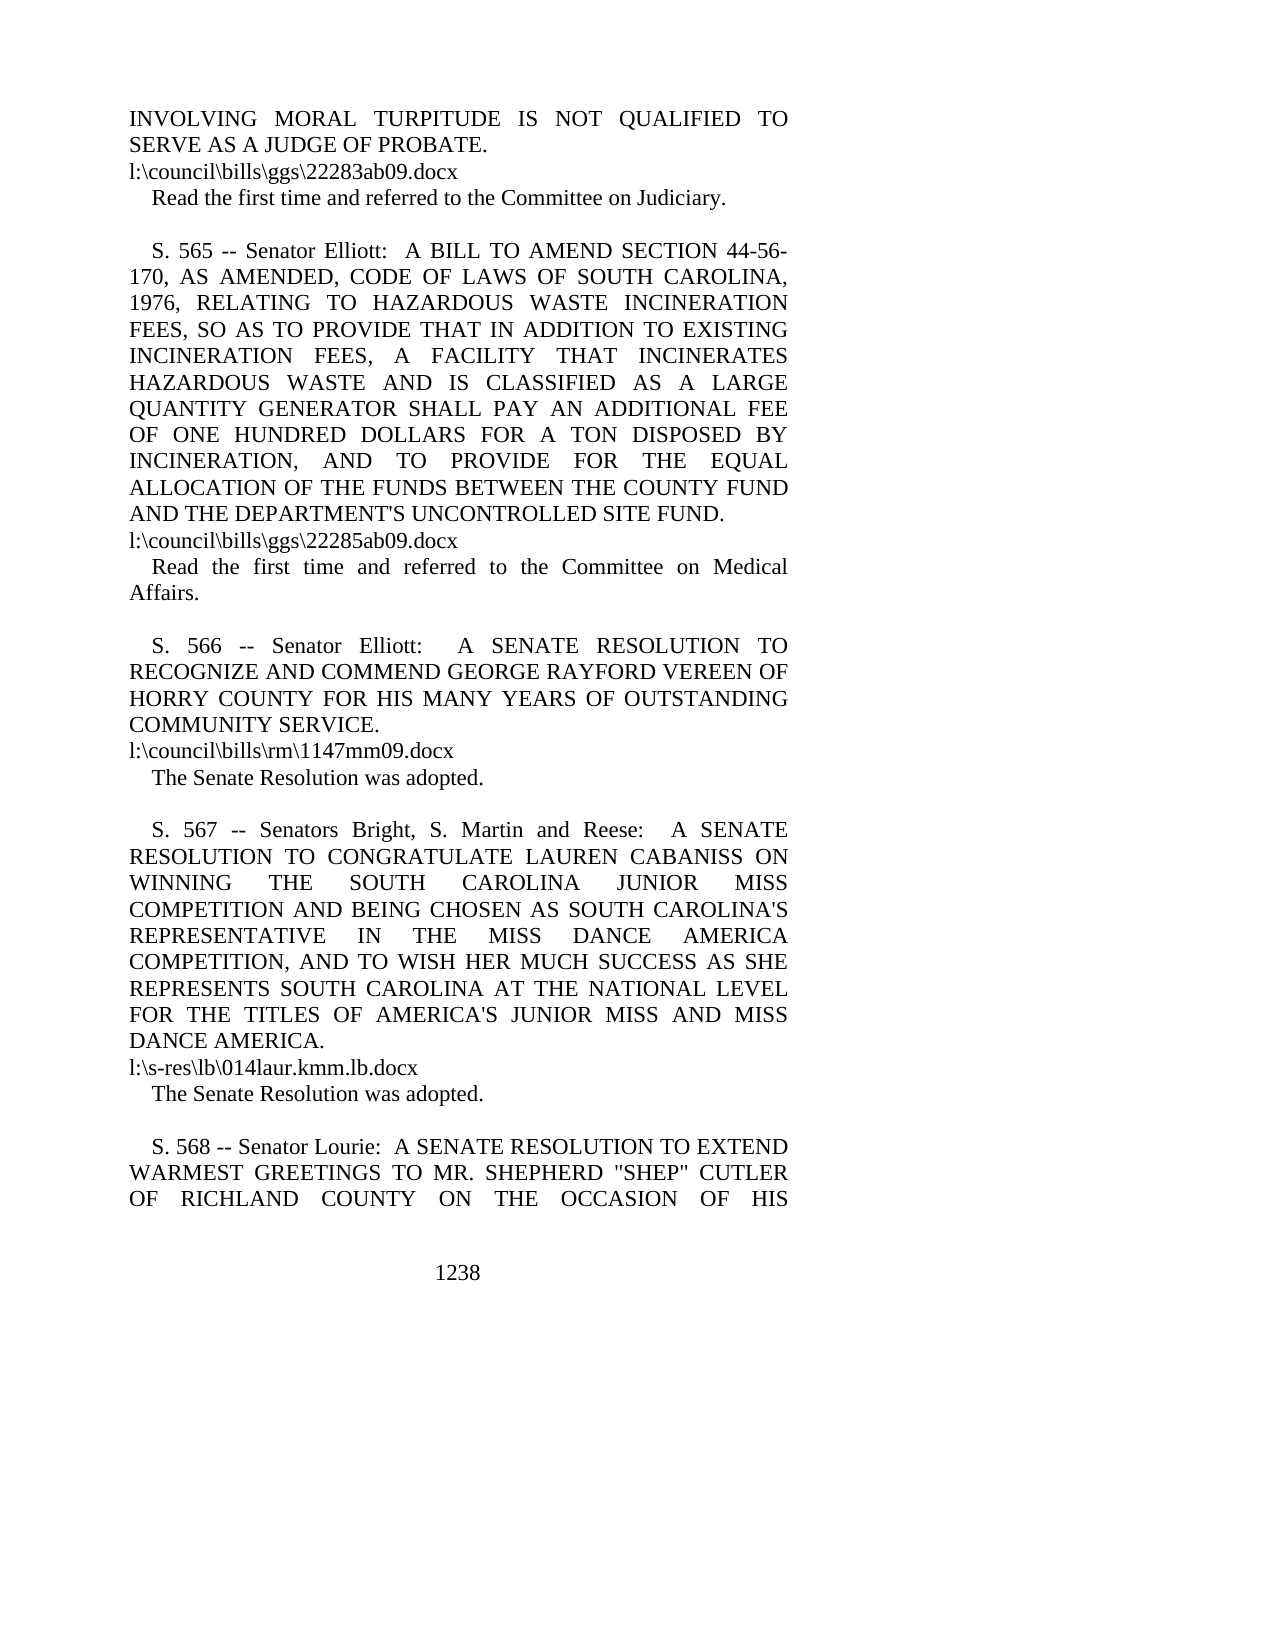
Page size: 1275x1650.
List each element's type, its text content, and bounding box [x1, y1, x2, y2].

text l:\council\bills\rm\1147mm09.docx [129, 737, 789, 764]
text l:\council\bills\ggs\22283ab09.docx [129, 158, 789, 184]
text The Senate Resolution was adopted. [129, 1080, 789, 1106]
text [129, 105, 789, 158]
text Read the first time and referred to the Committee on Judiciary. [129, 184, 789, 210]
text S. 567 -- Senators Bright, S. Martin and Reese: A SENATE RESOLUTION TO CONGRATULATE LAUREN CABANISS ON WINNING THE SOUTH CAROLINA JUNIOR MISS COMPETITION AND BEING CHOSEN AS SOUTH CAROLINA'S REPRESENTATIVE IN THE MISS DANCE AMERICA COMPETITION, AND TO WISH HER MUCH SUCCESS AS SHE REPRESENTS SOUTH CAROLINA AT THE NATIONAL LEVEL FOR THE TITLES OF AMERICA'S JUNIOR MISS AND MISS DANCE AMERICA. [129, 817, 789, 1054]
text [129, 1133, 789, 1212]
text l:\s-res\lb\014laur.kmm.lb.docx [129, 1054, 789, 1080]
text S. 565 -- Senator Elliott: A BILL TO AMEND SECTION 44-56-170, AS AMENDED, CODE OF LAWS OF SOUTH CAROLINA, 1976, RELATING TO HAZARDOUS WASTE INCINERATION FEES, SO AS TO PROVIDE THAT IN ADDITION TO EXISTING INCINERATION FEES, A FACILITY THAT INCINERATES HAZARDOUS WASTE AND IS CLASSIFIED AS A LARGE QUANTITY GENERATOR SHALL PAY AN ADDITIONAL FEE OF ONE HUNDRED DOLLARS FOR A TON DISPOSED BY INCINERATION, AND TO PROVIDE FOR THE EQUAL ALLOCATION OF THE FUNDS BETWEEN THE COUNTY FUND AND THE DEPARTMENT'S UNCONTROLLED SITE FUND. [129, 237, 789, 527]
text The Senate Resolution was adopted. [129, 764, 789, 790]
text l:\council\bills\ggs\22285ab09.docx [129, 527, 789, 553]
text Read the first time and referred to the Committee on Medical Affairs. [129, 553, 789, 606]
text S. 566 -- Senator Elliott: A SENATE RESOLUTION TO RECOGNIZE AND COMMEND GEORGE RAYFORD VEREEN OF HORRY COUNTY FOR HIS MANY YEARS OF OUTSTANDING COMMUNITY SERVICE. [129, 632, 789, 737]
